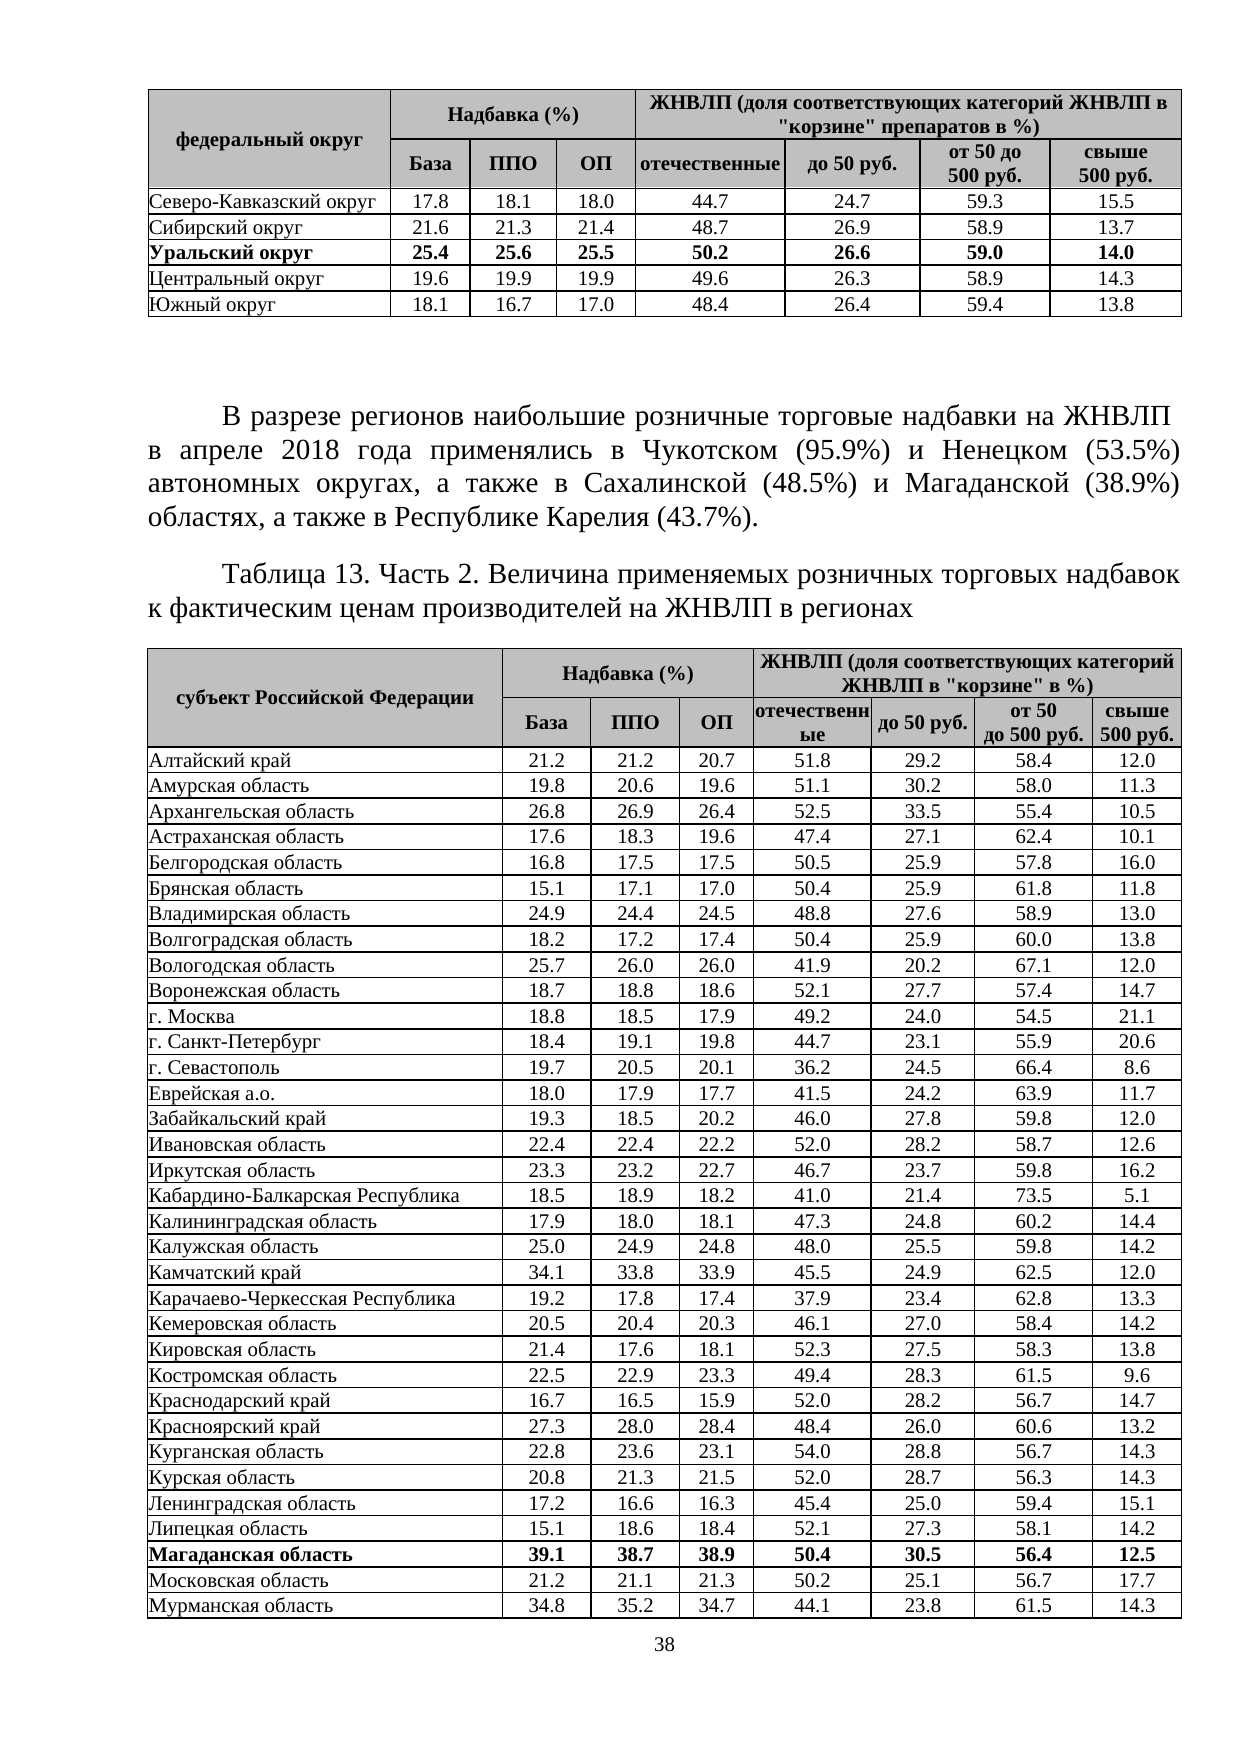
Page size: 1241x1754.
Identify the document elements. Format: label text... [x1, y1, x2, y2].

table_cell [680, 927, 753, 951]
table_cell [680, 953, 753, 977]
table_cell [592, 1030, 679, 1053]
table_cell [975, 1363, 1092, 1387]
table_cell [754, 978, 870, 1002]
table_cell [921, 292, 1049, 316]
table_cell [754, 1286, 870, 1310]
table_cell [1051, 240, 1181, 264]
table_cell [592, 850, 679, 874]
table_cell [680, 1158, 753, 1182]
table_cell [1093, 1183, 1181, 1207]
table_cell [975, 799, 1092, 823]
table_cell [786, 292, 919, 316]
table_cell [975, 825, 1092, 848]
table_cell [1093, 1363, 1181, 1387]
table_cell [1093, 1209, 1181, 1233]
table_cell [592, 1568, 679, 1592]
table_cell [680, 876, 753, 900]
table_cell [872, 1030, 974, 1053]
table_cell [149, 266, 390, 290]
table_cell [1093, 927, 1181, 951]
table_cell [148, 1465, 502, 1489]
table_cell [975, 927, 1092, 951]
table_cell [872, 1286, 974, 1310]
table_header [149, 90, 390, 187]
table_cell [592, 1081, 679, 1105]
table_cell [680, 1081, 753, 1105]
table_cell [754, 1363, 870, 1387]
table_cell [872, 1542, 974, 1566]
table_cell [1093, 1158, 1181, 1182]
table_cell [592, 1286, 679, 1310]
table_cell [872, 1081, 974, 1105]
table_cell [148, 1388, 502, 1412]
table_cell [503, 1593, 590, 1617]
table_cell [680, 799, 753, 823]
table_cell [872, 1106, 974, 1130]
text В разрезе регионов наибольшие розничные торговые надбавки на ЖНВЛП в апреле 2018 года применялись в Чукотском (95.9%) и Ненецком (53.5%) автономных округах, а также в Сахалинской (48.5%) и Магаданской (38.9%) областях, а также в Республике Карелия (43.7%). [148, 398, 1181, 532]
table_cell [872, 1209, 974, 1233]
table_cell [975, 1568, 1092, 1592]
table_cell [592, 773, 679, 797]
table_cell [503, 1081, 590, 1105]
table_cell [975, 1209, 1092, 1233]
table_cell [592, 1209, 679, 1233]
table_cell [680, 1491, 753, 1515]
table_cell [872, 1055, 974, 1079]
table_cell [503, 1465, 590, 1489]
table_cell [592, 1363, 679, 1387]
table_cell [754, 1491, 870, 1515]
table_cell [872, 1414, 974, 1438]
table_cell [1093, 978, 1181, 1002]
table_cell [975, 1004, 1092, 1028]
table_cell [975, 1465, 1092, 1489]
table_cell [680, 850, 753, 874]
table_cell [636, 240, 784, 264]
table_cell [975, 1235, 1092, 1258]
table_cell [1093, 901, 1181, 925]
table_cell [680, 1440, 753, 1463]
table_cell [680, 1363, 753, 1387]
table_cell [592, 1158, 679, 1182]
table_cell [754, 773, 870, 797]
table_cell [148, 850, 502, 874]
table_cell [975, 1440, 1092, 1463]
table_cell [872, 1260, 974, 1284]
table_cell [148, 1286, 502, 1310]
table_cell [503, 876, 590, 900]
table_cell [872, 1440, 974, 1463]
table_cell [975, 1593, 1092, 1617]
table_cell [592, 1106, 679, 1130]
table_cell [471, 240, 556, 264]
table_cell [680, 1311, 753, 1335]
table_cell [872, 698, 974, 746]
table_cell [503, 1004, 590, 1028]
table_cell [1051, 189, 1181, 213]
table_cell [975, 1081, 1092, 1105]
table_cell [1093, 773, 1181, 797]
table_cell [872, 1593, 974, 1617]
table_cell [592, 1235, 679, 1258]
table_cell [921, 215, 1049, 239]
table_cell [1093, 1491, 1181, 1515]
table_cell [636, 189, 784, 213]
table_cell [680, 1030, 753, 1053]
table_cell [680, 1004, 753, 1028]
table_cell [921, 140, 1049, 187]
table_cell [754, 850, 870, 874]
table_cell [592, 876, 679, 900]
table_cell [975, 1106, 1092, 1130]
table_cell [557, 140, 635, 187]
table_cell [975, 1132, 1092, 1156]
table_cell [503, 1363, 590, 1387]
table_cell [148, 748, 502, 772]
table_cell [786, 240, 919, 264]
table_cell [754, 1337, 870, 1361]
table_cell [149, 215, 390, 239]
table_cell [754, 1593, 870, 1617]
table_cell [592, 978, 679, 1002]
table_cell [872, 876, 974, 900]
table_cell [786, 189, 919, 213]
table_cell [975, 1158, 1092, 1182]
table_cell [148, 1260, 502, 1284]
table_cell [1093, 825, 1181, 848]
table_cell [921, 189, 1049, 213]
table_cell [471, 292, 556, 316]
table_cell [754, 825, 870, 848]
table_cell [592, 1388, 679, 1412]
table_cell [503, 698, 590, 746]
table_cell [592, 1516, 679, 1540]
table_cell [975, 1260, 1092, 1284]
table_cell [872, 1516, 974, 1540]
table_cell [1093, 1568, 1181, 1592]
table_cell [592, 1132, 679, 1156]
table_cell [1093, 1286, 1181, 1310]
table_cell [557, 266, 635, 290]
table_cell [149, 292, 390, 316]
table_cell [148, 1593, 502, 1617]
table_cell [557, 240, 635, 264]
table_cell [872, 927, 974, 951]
text Таблица 13. Часть 2. Величина применяемых розничных торговых надбавок к фактическим ценам производителей на ЖНВЛП в регионах [148, 557, 1181, 624]
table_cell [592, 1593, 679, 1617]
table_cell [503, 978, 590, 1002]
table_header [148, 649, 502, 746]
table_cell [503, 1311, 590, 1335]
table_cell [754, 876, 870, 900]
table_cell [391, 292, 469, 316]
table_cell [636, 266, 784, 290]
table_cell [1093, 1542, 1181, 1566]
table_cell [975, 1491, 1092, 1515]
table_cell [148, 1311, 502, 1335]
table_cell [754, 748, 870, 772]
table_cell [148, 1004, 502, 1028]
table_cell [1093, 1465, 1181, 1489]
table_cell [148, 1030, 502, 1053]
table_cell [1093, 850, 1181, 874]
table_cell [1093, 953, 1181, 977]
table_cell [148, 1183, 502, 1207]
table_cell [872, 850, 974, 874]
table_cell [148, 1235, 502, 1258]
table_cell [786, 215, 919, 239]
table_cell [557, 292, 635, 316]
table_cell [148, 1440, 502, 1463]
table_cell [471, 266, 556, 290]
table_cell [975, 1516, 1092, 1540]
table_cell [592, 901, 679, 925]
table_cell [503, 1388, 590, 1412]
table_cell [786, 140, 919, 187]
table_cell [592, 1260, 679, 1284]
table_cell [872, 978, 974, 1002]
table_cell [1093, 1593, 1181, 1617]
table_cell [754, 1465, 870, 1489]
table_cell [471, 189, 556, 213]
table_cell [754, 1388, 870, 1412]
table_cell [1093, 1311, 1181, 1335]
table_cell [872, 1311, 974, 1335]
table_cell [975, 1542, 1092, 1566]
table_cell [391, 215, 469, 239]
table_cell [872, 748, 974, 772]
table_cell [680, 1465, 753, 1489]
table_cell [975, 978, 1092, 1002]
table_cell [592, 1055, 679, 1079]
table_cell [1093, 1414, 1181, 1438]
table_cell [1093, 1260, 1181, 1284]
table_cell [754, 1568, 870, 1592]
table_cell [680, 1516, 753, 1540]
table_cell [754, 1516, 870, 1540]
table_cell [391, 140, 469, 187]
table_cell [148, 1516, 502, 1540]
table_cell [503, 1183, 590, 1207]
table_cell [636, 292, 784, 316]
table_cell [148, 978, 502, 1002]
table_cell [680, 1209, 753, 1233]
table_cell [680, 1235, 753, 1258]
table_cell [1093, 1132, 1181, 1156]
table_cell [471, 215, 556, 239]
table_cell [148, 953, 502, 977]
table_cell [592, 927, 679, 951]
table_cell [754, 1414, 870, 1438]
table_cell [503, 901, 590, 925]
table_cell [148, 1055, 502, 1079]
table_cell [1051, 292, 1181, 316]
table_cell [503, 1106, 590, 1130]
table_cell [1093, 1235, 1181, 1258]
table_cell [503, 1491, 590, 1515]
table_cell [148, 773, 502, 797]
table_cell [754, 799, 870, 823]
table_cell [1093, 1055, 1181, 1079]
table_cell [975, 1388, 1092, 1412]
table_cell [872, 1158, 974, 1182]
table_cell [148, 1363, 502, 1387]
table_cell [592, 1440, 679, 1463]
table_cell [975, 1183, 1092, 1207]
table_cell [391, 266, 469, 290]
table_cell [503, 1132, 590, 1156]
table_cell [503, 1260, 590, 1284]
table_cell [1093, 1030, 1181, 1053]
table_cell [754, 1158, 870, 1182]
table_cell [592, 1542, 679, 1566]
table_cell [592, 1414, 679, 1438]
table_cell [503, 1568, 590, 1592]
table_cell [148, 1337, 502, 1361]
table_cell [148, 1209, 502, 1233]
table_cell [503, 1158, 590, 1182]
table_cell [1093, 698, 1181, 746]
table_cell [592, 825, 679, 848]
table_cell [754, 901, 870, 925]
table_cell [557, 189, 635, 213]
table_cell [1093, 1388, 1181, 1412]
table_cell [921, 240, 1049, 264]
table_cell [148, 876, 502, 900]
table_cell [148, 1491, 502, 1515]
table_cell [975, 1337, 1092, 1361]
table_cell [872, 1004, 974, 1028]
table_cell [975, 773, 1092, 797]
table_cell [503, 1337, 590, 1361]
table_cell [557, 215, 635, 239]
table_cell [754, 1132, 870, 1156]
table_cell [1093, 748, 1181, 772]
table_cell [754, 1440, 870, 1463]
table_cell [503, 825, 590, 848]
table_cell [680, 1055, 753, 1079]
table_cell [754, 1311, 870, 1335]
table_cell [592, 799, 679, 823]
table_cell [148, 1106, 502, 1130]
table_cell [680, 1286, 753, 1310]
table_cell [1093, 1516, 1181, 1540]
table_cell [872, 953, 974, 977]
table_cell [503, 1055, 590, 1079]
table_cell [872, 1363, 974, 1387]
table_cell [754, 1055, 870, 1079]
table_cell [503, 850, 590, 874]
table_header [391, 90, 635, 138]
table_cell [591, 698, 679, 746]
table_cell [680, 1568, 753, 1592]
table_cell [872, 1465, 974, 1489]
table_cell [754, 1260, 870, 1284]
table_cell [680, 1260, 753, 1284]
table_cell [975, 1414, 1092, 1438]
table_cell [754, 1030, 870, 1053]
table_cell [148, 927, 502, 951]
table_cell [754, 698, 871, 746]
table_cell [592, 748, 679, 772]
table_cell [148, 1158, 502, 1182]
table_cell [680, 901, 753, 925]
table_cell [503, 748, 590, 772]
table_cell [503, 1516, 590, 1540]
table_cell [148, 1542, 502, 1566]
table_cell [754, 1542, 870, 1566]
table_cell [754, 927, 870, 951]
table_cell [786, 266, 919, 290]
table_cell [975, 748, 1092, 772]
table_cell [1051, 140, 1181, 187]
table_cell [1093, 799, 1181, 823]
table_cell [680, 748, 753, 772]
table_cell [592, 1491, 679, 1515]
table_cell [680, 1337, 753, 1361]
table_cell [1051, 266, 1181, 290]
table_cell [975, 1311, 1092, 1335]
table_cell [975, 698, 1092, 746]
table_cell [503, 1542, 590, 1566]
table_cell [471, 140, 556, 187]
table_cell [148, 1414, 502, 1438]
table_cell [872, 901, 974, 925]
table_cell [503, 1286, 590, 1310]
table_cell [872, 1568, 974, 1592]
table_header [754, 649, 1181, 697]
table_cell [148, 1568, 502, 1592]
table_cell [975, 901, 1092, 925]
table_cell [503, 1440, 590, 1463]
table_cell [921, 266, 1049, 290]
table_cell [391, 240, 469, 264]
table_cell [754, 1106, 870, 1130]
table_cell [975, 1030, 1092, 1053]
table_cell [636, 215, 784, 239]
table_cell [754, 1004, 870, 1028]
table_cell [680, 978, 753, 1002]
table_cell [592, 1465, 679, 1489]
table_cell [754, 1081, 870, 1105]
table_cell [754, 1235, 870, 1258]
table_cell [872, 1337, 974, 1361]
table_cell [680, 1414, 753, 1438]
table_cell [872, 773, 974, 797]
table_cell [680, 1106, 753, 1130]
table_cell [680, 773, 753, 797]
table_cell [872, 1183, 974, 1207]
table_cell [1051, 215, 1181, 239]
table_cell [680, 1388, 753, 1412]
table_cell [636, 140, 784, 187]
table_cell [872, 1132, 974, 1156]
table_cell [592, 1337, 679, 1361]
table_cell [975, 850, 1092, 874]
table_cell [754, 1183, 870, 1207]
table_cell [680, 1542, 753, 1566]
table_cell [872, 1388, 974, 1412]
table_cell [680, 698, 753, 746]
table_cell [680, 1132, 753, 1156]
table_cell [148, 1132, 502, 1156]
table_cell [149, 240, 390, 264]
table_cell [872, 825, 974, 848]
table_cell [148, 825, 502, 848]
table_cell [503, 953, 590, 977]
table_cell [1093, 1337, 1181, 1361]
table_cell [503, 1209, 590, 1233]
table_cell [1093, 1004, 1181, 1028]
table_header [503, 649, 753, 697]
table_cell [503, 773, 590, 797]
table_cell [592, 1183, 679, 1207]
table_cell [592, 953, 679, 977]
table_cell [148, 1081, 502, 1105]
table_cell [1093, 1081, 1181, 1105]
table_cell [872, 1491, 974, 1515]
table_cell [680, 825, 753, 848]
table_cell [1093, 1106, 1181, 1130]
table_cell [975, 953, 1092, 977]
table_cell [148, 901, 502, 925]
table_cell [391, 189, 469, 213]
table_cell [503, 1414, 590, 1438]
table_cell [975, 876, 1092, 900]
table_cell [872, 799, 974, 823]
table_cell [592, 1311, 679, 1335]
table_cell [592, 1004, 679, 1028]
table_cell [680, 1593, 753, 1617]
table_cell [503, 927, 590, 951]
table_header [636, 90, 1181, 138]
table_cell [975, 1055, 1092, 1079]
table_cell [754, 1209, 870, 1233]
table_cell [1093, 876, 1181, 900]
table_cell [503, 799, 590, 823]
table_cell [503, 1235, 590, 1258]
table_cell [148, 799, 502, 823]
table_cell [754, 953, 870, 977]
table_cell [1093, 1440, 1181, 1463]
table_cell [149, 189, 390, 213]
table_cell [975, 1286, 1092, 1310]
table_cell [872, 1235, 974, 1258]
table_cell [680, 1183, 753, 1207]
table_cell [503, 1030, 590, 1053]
